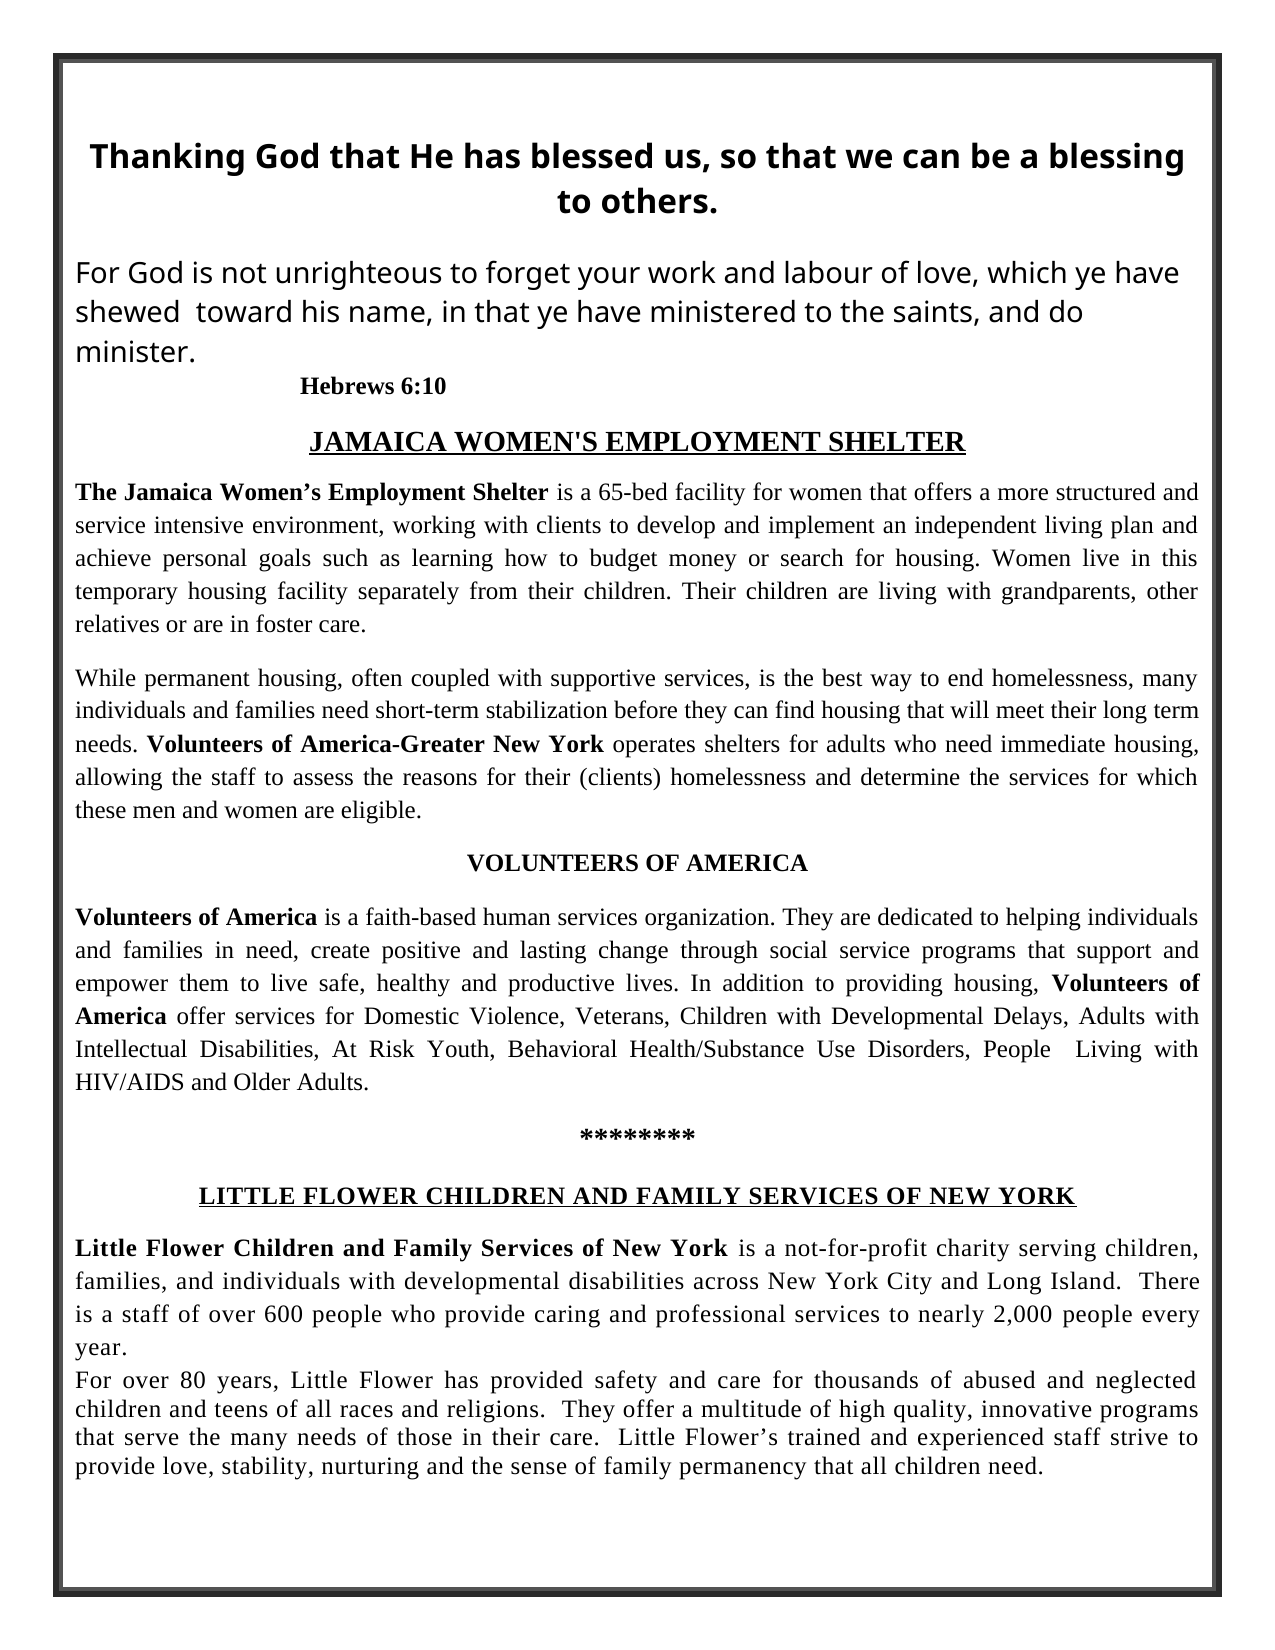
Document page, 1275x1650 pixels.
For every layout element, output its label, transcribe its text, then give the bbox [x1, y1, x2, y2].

text VOLUNTEERS OF AMERICA [75, 848, 1200, 877]
text JAMAICA WOMEN'S EMPLOYMENT SHELTER [75, 424, 1200, 457]
text The Jamaica Women’s Employment Shelter is a 65-bed facility for women that offers a more structured and service intensive environment, working with clients to develop and implement an independent living plan and achieve personal goals such as learning how to budget money or search for housing. Women live in this temporary housing facility separately from their children. Their children are living with grandparents, other relatives or are in foster care. [75, 477, 1200, 637]
text Thanking God that He has blessed us, so that we can be a blessing to others. [75, 132, 1200, 223]
text LITTLE FLOWER CHILDREN AND FAMILY SERVICES OF NEW YORK [75, 1181, 1200, 1209]
text While permanent housing, often coupled with supportive services, is the best way to end homelessness, many individuals and families need short-term stabilization before they can find housing that will meet their long term needs. Volunteers of America-Greater New York operates shelters for adults who need immediate housing, allowing the staff to assess the reasons for their (clients) homelessness and determine the services for which these men and women are eligible. [75, 663, 1200, 823]
text For God is not unrighteous to forget your work and labour of love, which ye have shewed toward his name, in that ye have ministered to the saints, and do minister. Hebrews 6:10 [75, 252, 1200, 400]
text ******** [75, 1121, 1200, 1155]
text Volunteers of America is a faith-based human services organization. They are dedicated to helping individuals and families in need, create positive and lasting change through social service programs that support and empower them to live safe, healthy and productive lives. In addition to providing housing, Volunteers of America offer services for Domestic Violence, Veterans, Children with Developmental Delays, Adults with Intellectual Disabilities, At Risk Youth, Behavioral Health/Substance Use Disorders, People Living with HIV/AIDS and Older Adults. [75, 902, 1200, 1096]
text Little Flower Children and Family Services of New York is a not-for-profit charity serving children, families, and individuals with developmental disabilities across New York City and Long Island. There is a staff of over 600 people who provide caring and professional services to nearly 2,000 people every year. [75, 1233, 1200, 1361]
text For over 80 years, Little Flower has provided safety and care for thousands of abused and neglected children and teens of all races and religions. They offer a multitude of high quality, innovative programs that serve the many needs of those in their care. Little Flower’s trained and experienced staff strive to provide love, stability, nurturing and the sense of family permanency that all children need. [75, 1365, 1200, 1480]
